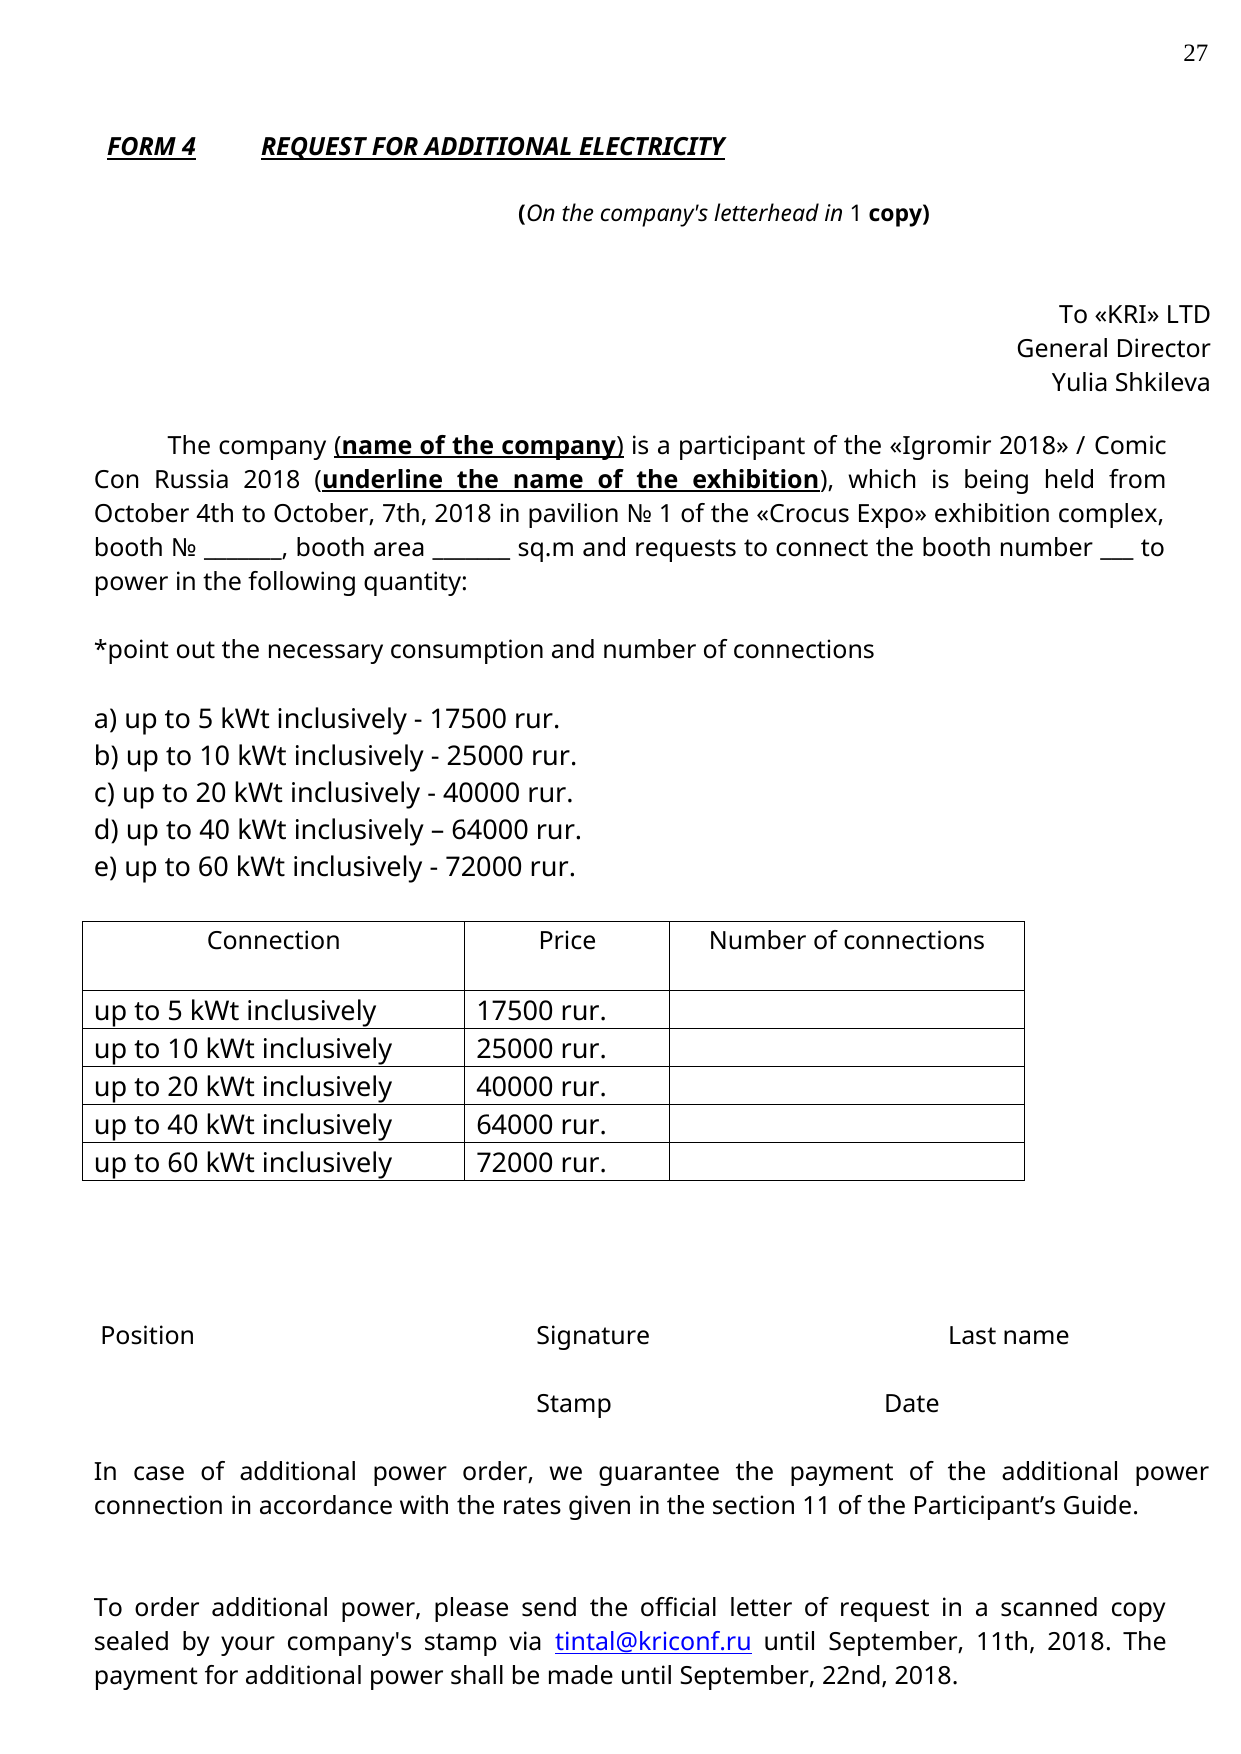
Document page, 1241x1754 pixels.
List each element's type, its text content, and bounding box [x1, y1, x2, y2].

text In case of additional power order, we guarantee the payment of the additional power connection in accordance with the rates given in the section 11 of the Participant’s Guide. [94, 1453, 1211, 1522]
text Yulia Shkileva [94, 365, 1211, 399]
text *point out the necessary consumption and number of connections [94, 632, 1167, 666]
text a) up to 5 kWt inclusively - 17500 rur. [94, 700, 1211, 737]
text To «KRI» LTD [94, 297, 1211, 331]
text Position Signature Last name [94, 1317, 1211, 1351]
table_cell 25000 rur. [465, 1029, 669, 1066]
table_cell 17500 rur. [465, 991, 669, 1028]
table_cell [670, 1029, 1024, 1066]
text To order additional power, please send the official letter of request in a scanned copy sealed by your company's stamp via tintal@kriconf.ru until September, 11th, 2018. The payment for additional power shall be made until September, 22nd, 2018. [94, 1590, 1167, 1692]
text c) up to 20 kWt inclusively - 40000 rur. [94, 774, 1211, 811]
text FORM 4 REQUEST FOR ADDITIONAL ELECTRICITY [94, 129, 1211, 163]
table_header Connection [83, 922, 464, 990]
text b) up to 10 kWt inclusively - 25000 rur. [94, 737, 1211, 774]
text Stamp Date [94, 1385, 1211, 1419]
table_cell [670, 1105, 1024, 1142]
table_cell [670, 991, 1024, 1028]
table_cell [670, 1067, 1024, 1104]
text e) up to 60 kWt inclusively - 72000 rur. [94, 847, 1167, 884]
table_cell 40000 rur. [465, 1067, 669, 1104]
table_cell 72000 rur. [465, 1143, 669, 1180]
table_header Number of connections [670, 922, 1024, 990]
text General Director [94, 331, 1211, 365]
table_cell up to 40 kWt inclusively [83, 1105, 464, 1142]
table_header Price [465, 922, 669, 990]
table_cell up to 20 kWt inclusively [83, 1067, 464, 1104]
text (On the company's letterhead in 1 copy) [94, 197, 1211, 228]
table_cell up to 10 kWt inclusively [83, 1029, 464, 1066]
text The company (name of the company) is a participant of the «Igromir 2018» / Comic Con Russia 2018 (underline the name of the exhibition), which is being held from October 4th to October, 7th, 2018 in pavilion № 1 of the «Crocus Expo» exhibition complex, booth № _______, booth area _______ sq.m and requests to connect the booth number ___ to power in the following quantity: [94, 427, 1167, 598]
table_cell up to 60 kWt inclusively [83, 1143, 464, 1180]
table_cell 64000 rur. [465, 1105, 669, 1142]
table_cell up to 5 kWt inclusively [83, 991, 464, 1028]
table_cell [670, 1143, 1024, 1180]
text d) up to 40 kWt inclusively – 64000 rur. [94, 811, 1211, 847]
